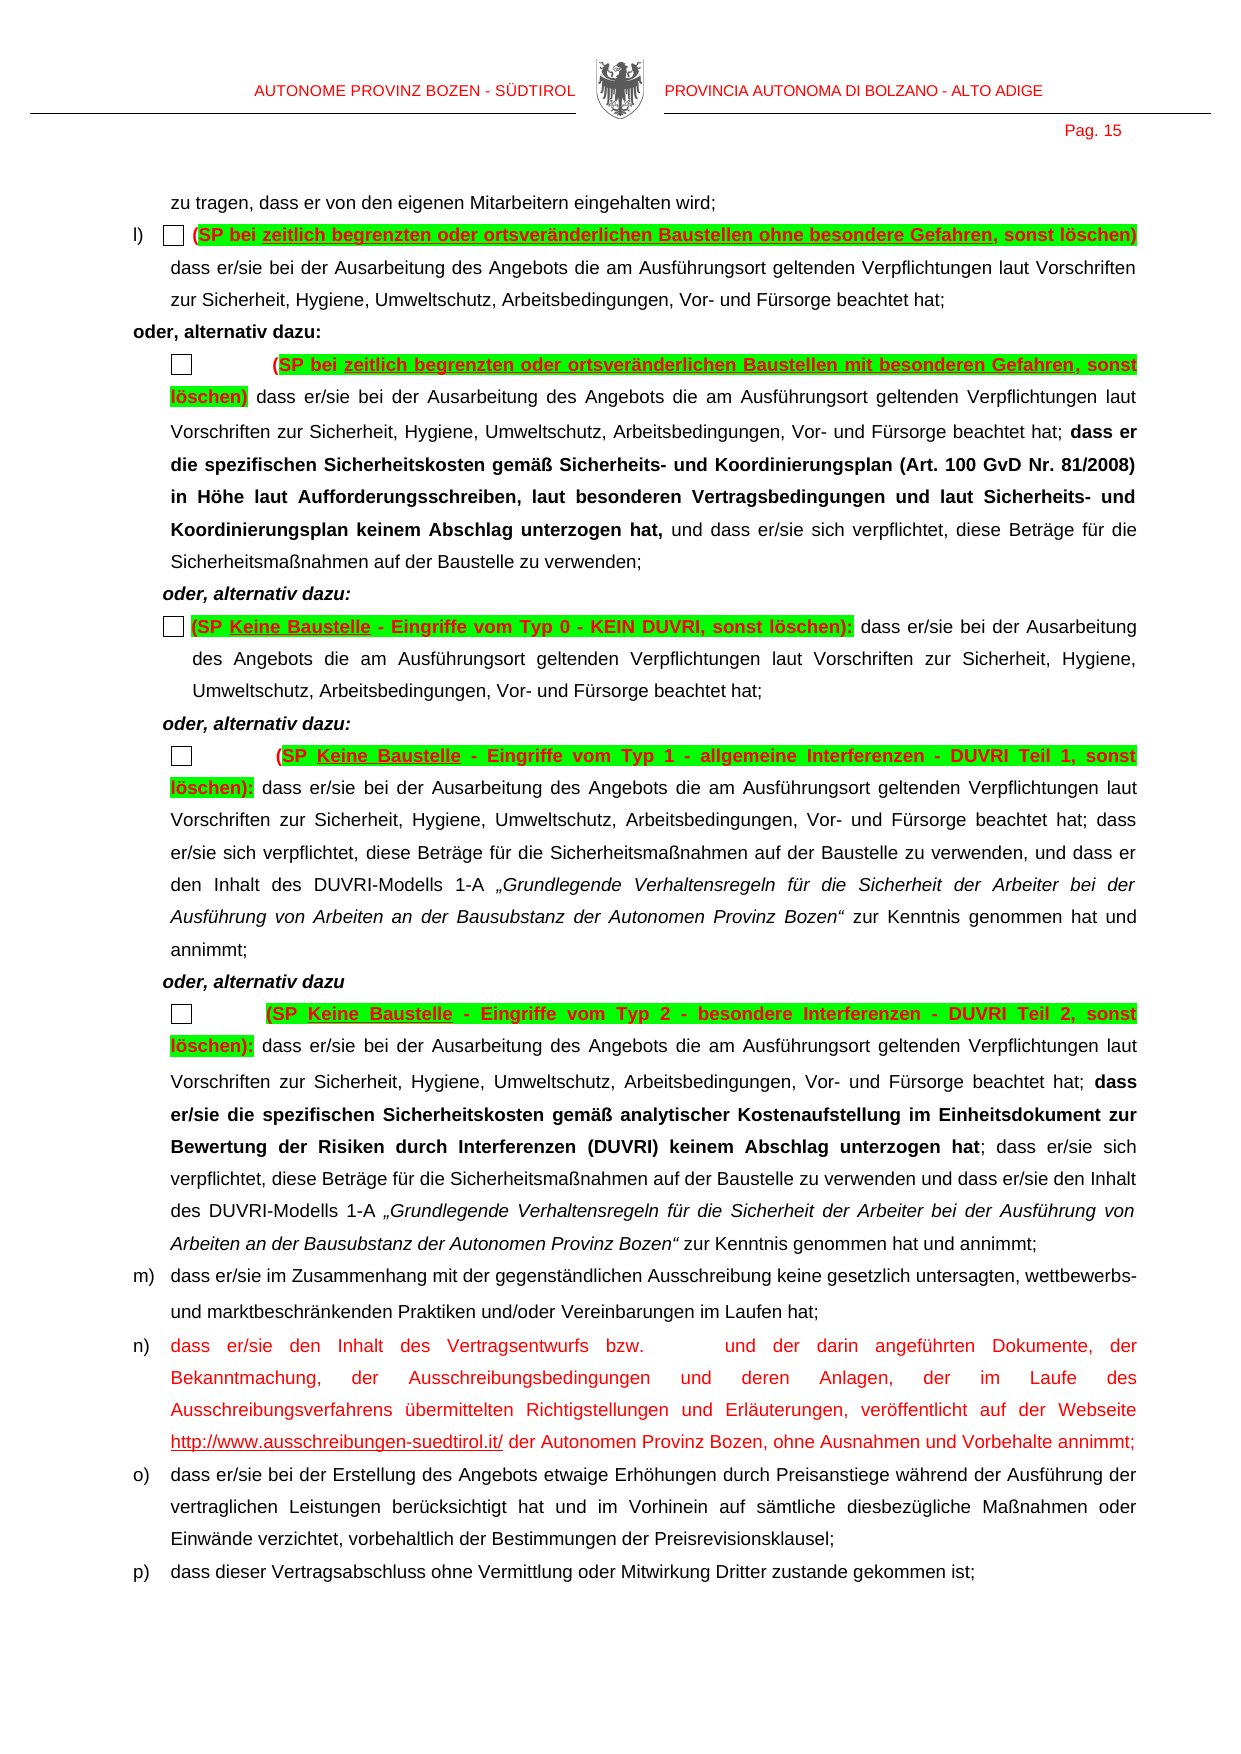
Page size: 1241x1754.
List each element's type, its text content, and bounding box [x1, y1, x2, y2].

picture [596, 59, 644, 119]
text oder, alternativ dazu: [133, 321, 1137, 343]
text (SP Keine Baustelle - Eingriffe vom Typ 2 - besondere Interferenzen - DUVRI Teil 2, sonst löschen): dass er/sie bei der Ausarbeitung des Angebots die am Ausführungsort geltenden Verpflichtungen laut Vorschriften zur Sicherheit, Hygiene, Umweltschutz, Arbeitsbedingungen, Vor- und Fürsorge beachtet hat; dass er/sie die spezifischen Sicherheitskosten gemäß analytischer Kostenaufstellung im Einheitsdokument zur Bewertung der Risiken durch Interferenzen (DUVRI) keinem Abschlag unterzogen hat; dass er/sie sich verpflichtet, diese Beträge für die Sicherheitsmaßnahmen auf der Baustelle zu verwenden und dass er/sie den Inhalt des DUVRI-Modells 1-A „Grundlegende Verhaltensregeln für die Sicherheit der Arbeiter bei der Ausführung von Arbeiten an der Bausubstanz der Autonomen Provinz Bozen“ zur Kenntnis genommen hat und annimmt; [170, 1003, 1137, 1254]
text (SP bei zeitlich begrenzten oder ortsveränderlichen Baustellen mit besonderen Gefahren, sonst löschen) dass er/sie bei der Ausarbeitung des Angebots die am Ausführungsort geltenden Verpflichtungen laut Vorschriften zur Sicherheit, Hygiene, Umweltschutz, Arbeitsbedingungen, Vor- und Fürsorge beachtet hat; dass er die spezifischen Sicherheitskosten gemäß Sicherheits- und Koordinierungsplan (Art. 100 GvD Nr. 81/2008) in Höhe laut Aufforderungsschreiben, laut besonderen Vertragsbedingungen und laut Sicherheits- und Koordinierungsplan keinem Abschlag unterzogen hat, und dass er/sie sich verpflichtet, diese Beträge für die Sicherheitsmaßnahmen auf der Baustelle zu verwenden; [170, 353, 1137, 572]
text (SP Keine Baustelle - Eingriffe vom Typ 1 - allgemeine Interferenzen - DUVRI Teil 1, sonst löschen): dass er/sie bei der Ausarbeitung des Angebots die am Ausführungsort geltenden Verpflichtungen laut Vorschriften zur Sicherheit, Hygiene, Umweltschutz, Arbeitsbedingungen, Vor- und Fürsorge beachtet hat; dass er/sie sich verpflichtet, diese Beträge für die Sicherheitsmaßnahmen auf der Baustelle zu verwenden, und dass er den Inhalt des DUVRI-Modells 1-A „Grundlegende Verhaltensregeln für die Sicherheit der Arbeiter bei der Ausführung von Arbeiten an der Bausubstanz der Autonomen Provinz Bozen“ zur Kenntnis genommen hat und annimmt; [170, 744, 1137, 960]
text oder, alternativ dazu: [162, 583, 1137, 605]
list dass er/sie im Zusammenhang mit der gegenständlichen Ausschreibung keine gesetzlich untersagten, wettbewerbs- und marktbeschränkenden Praktiken und/oder Vereinbarungen im Laufen hat; [133, 1265, 1137, 1322]
list dass er/sie den Inhalt des Vertragsentwurfs bzw. und der darin angeführten Dokumente, der Bekanntmachung, der Ausschreibungsbedingungen und deren Anlagen, der im Laufe des Ausschreibungsverfahrens übermittelten Richtigstellungen und Erläuterungen, veröffentlicht auf der Webseite http://www.ausschreibungen-suedtirol.it/ der Autonomen Provinz Bozen, ohne Ausnahmen und Vorbehalte annimmt; [133, 1334, 1137, 1453]
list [133, 192, 1137, 213]
text (SP Keine Baustelle - Eingriffe vom Typ 0 - KEIN DUVRI, sonst löschen): dass er/sie bei der Ausarbeitung des Angebots die am Ausführungsort geltenden Verpflichtungen laut Vorschriften zur Sicherheit, Hygiene, Umweltschutz, Arbeitsbedingungen, Vor- und Fürsorge beachtet hat; [162, 615, 1137, 702]
list dass er/sie bei der Erstellung des Angebots etwaige Erhöhungen durch Preisanstiege während der Ausführung der vertraglichen Leistungen berücksichtigt hat und im Vorhinein auf sämtliche diesbezügliche Maßnahmen oder Einwände verzichtet, vorbehaltlich der Bestimmungen der Preisrevisionsklausel; [133, 1463, 1137, 1550]
list dass dieser Vertragsabschluss ohne Vermittlung oder Mitwirkung Dritter zustande gekommen ist; [133, 1560, 1137, 1582]
list (SP bei zeitlich begrenzten oder ortsveränderlichen Baustellen ohne besondere Gefahren, sonst löschen) dass er/sie bei der Ausarbeitung des Angebots die am Ausführungsort geltenden Verpflichtungen laut Vorschriften zur Sicherheit, Hygiene, Umweltschutz, Arbeitsbedingungen, Vor- und Fürsorge beachtet hat; [133, 224, 1137, 310]
text oder, alternativ dazu [162, 971, 1137, 992]
text oder, alternativ dazu: [162, 712, 1137, 734]
